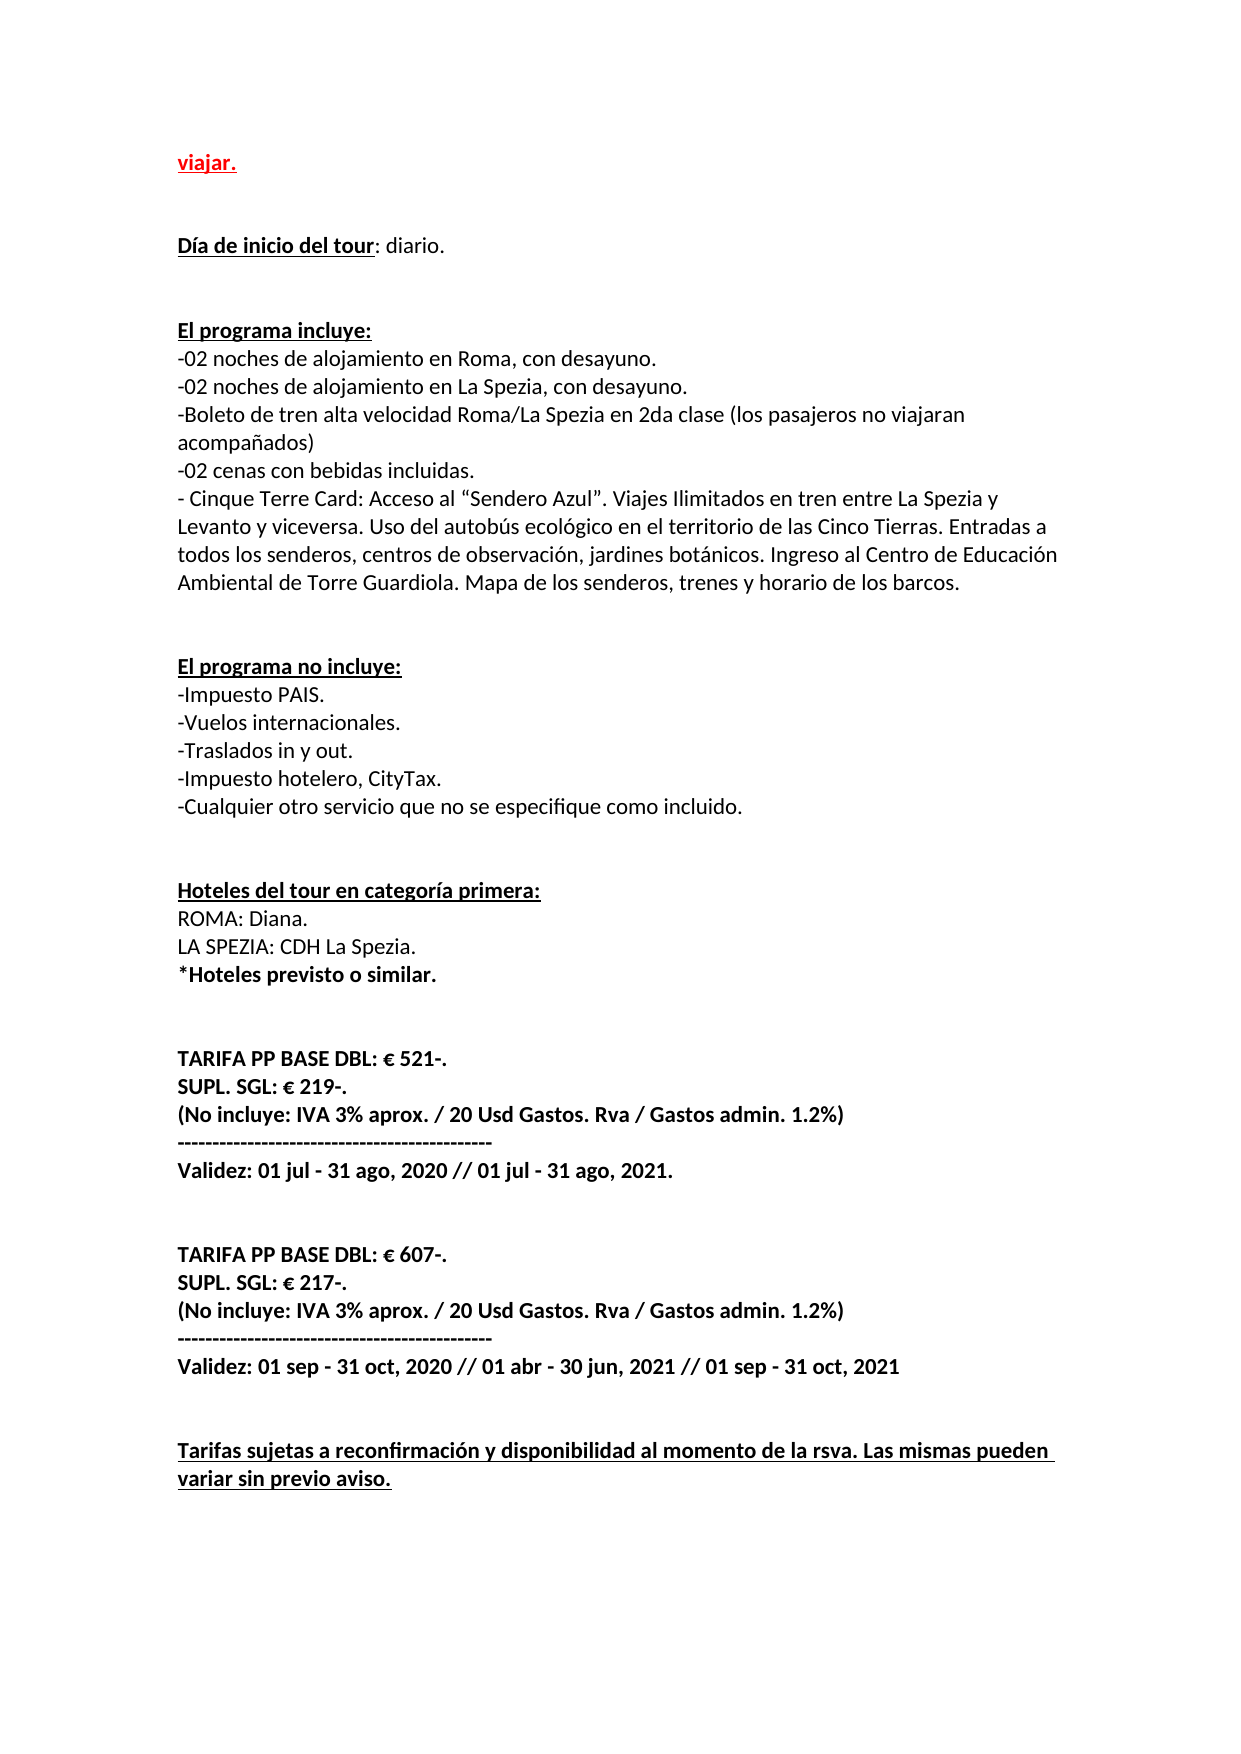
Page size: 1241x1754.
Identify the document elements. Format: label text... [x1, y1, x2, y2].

text TARIFA PP BASE DBL: € 521-. [177, 988, 1063, 1072]
text Validez: 01 sep - 31 oct, 2020 // 01 abr - 30 jun, 2021 // 01 sep - 31 oct, 2021 Tarifas sujetas a reconfirmación y disponibilidad al momento de la rsva. Las mismas pueden variar sin previo aviso. [177, 1352, 1063, 1493]
text - Cinque Terre Card: Acceso al “Sendero Azul”. Viajes Ilimitados en tren entre La Spezia y Levanto y viceversa. Uso del autobús ecológico en el territorio de las Cinco Tierras. Entradas a todos los senderos, centros de observación, jardines botánicos. Ingreso al Centro de Educación Ambiental de Torre Guardiola. Mapa de los senderos, trenes y horario de los barcos. [177, 484, 1063, 652]
text (No incluye: IVA 3% aprox. / 20 Usd Gastos. Rva / Gastos admin. 1.2%) [177, 1296, 1063, 1324]
text --------------------------------------------- [177, 1324, 1063, 1352]
text Validez: 01 jul - 31 ago, 2020 // 01 jul - 31 ago, 2021. TARIFA PP BASE DBL: € 607-. [177, 1156, 1063, 1268]
text -Traslados in y out. -Impuesto hotelero, CityTax. -Cualquier otro servicio que no se especifique como incluido. Hoteles del tour en categoría primera: ROMA: Diana. [177, 736, 1063, 932]
text El programa no incluye: -Impuesto PAIS. -Vuelos internacionales. [177, 652, 1063, 736]
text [177, 148, 1063, 456]
text --------------------------------------------- [177, 1128, 1063, 1156]
text SUPL. SGL: € 219-. [177, 1072, 1063, 1100]
text -02 cenas con bebidas incluidas. [177, 456, 1063, 484]
text (No incluye: IVA 3% aprox. / 20 Usd Gastos. Rva / Gastos admin. 1.2%) [177, 1100, 1063, 1128]
text SUPL. SGL: € 217-. [177, 1268, 1063, 1296]
text LA SPEZIA: CDH La Spezia. *Hoteles previsto o similar. [177, 932, 1063, 988]
